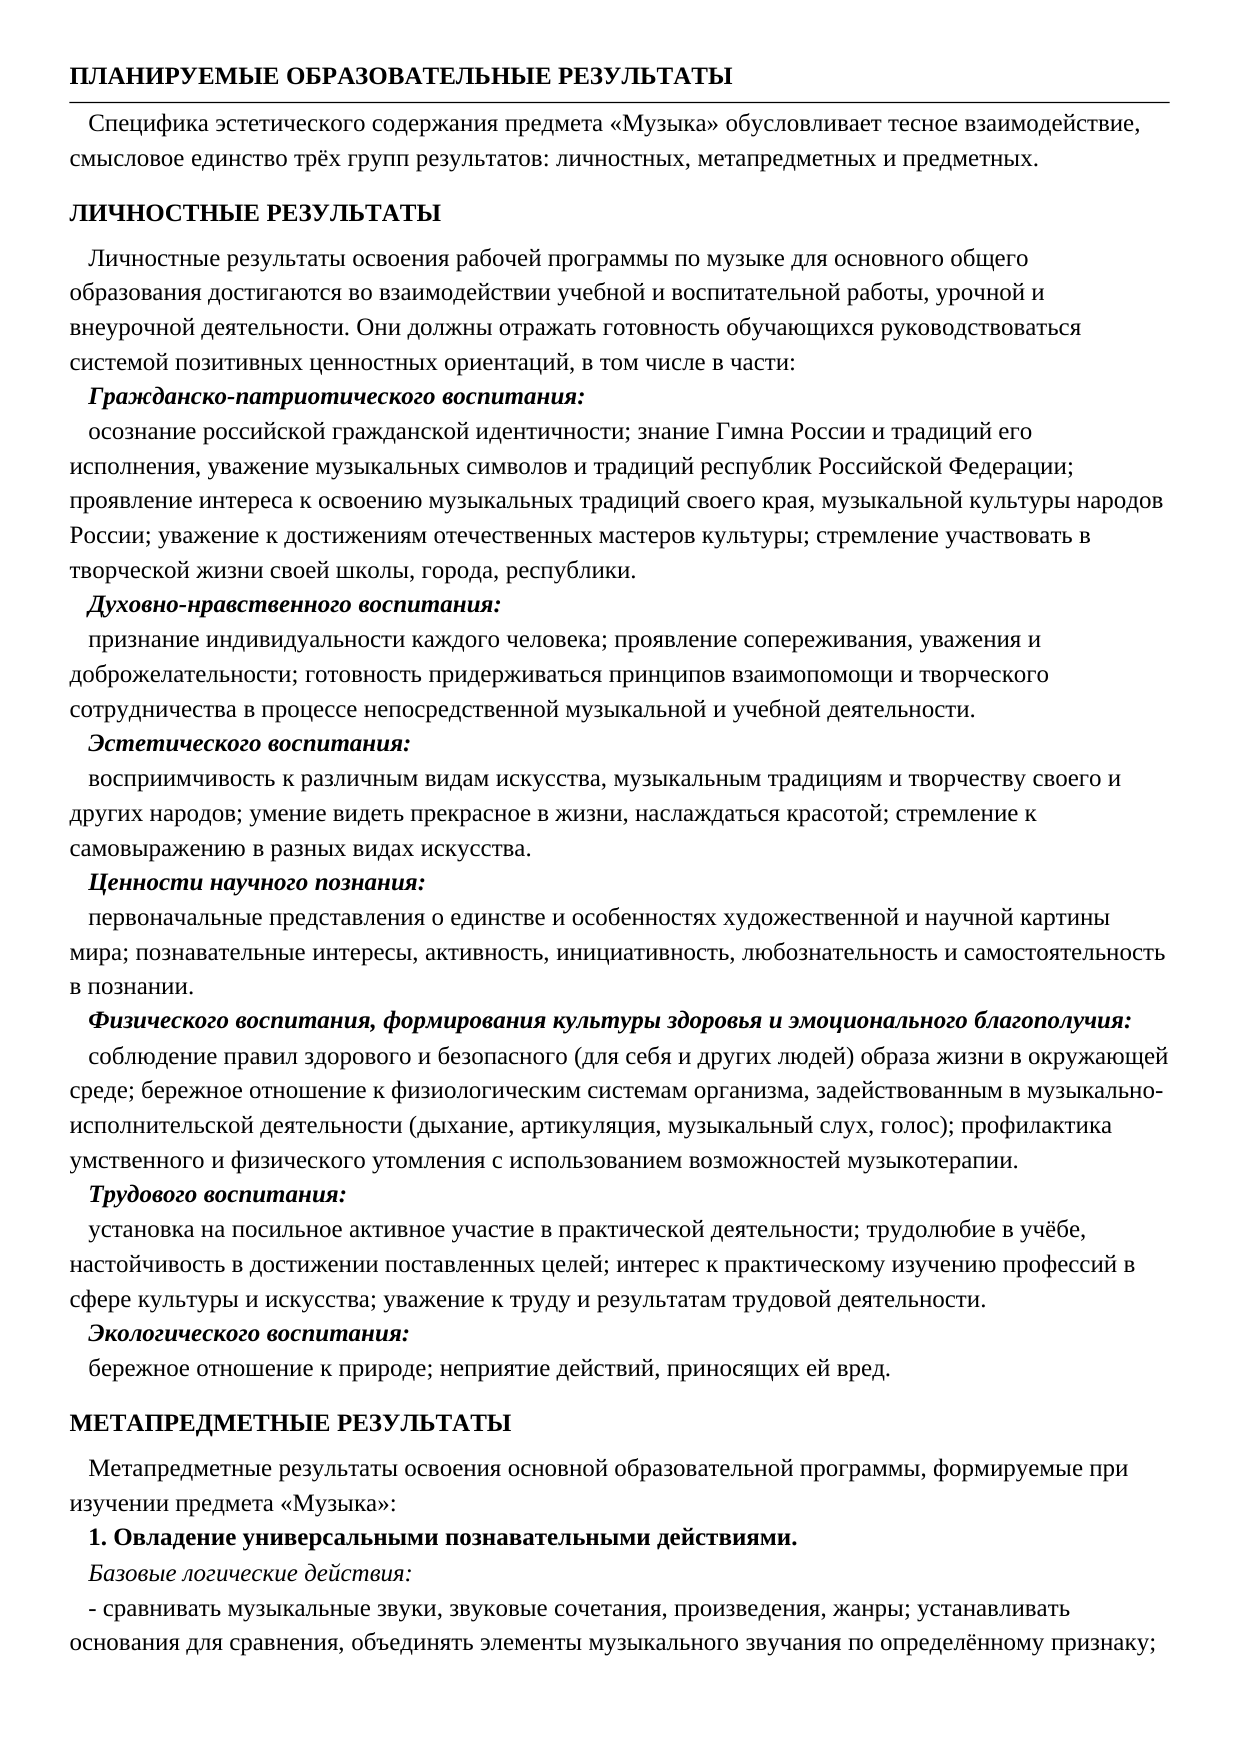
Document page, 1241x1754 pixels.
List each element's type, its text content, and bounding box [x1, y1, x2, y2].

text Личностные результаты освоения рабочей программы по музыке для основного общего образования достигаются во взаимодействии учебной и воспитательной работы, урочной и внеурочной деятельности. Они должны отражать готовность обучающихся руководствоваться системой позитивных ценностных ориентаций, в том числе в части: [69, 243, 1142, 376]
text установка на посильное активное участие в практической деятельности; трудолюбие в учёбе, настойчивость в достижении поставленных целей; интерес к практическому изучению профессий в сфере культуры и искусства; уважение к труду и результатам трудовой деятельности. [69, 1214, 1138, 1313]
list Овладение универсальными познавательными действиями. [88, 1523, 1182, 1551]
text Базовые логические действия: [88, 1558, 1182, 1587]
text Эстетического воспитания: [88, 728, 1182, 757]
text ПЛАНИРУЕМЫЕ ОБРАЗОВАТЕЛЬНЫЕ РЕЗУЛЬТАТЫ [69, 61, 1182, 90]
text Ценности научного познания: [88, 867, 1182, 896]
text соблюдение правил здорового и безопасного (для себя и других людей) образа жизни в окружающей среде; бережное отношение к физиологическим системам организма, задействованным в музыкально- исполнительской деятельности (дыхание, артикуляция, музыкальный слух, голос); профилактика умственного и физического утомления с использованием возможностей музыкотерапии. [69, 1041, 1171, 1174]
text Гражданско-патриотического воспитания: [88, 381, 1182, 410]
text МЕТАПРЕДМЕТНЫЕ РЕЗУЛЬТАТЫ [69, 1408, 1182, 1437]
text Специфика эстетического содержания предмета «Музыка» обусловливает тесное взаимодействие, смысловое единство трёх групп результатов: личностных, метапредметных и предметных. [69, 108, 1182, 172]
text восприимчивость к различным видам искусства, музыкальным традициям и творчеству своего и других народов; умение видеть прекрасное в жизни, наслаждаться красотой; стремление к самовыражению в разных видах искусства. [69, 763, 1182, 861]
text ЛИЧНОСТНЫЕ РЕЗУЛЬТАТЫ [69, 198, 1182, 226]
text бережное отношение к природе; неприятие действий, приносящих ей вред. [88, 1353, 1182, 1382]
text осознание российской гражданской идентичности; знание Гимна России и традиций его исполнения, уважение музыкальных символов и традиций республик Российской Федерации; проявление интереса к освоению музыкальных традиций своего края, музыкальной культуры народов России; уважение к достижениям отечественных мастеров культуры; стремление участвовать в творческой жизни своей школы, города, республики. [69, 416, 1165, 584]
text Трудового воспитания: [88, 1180, 1182, 1208]
text Экологического воспитания: [88, 1318, 1182, 1347]
list сравнивать музыкальные звуки, звуковые сочетания, произведения, жанры; устанавливать основания для сравнения, объединять элементы музыкального звучания по определённому признаку; [69, 1593, 1156, 1656]
text первоначальные представления о единстве и особенностях художественной и научной картины мира; познавательные интересы, активность, инициативность, любознательность и самостоятельность в познании. [69, 902, 1168, 1000]
text Духовно-нравственного воспитания: [88, 590, 1182, 618]
text Физического воспитания, формирования культуры здоровья и эмоционального благополучия: [88, 1006, 1182, 1035]
text признание индивидуальности каждого человека; проявление сопереживания, уважения и доброжелательности; готовность придерживаться принципов взаимопомощи и творческого сотрудничества в процессе непосредственной музыкальной и учебной деятельности. [69, 624, 1182, 722]
text Метапредметные результаты освоения основной образовательной программы, формируемые при изучении предмета «Музыка»: [69, 1453, 1132, 1517]
